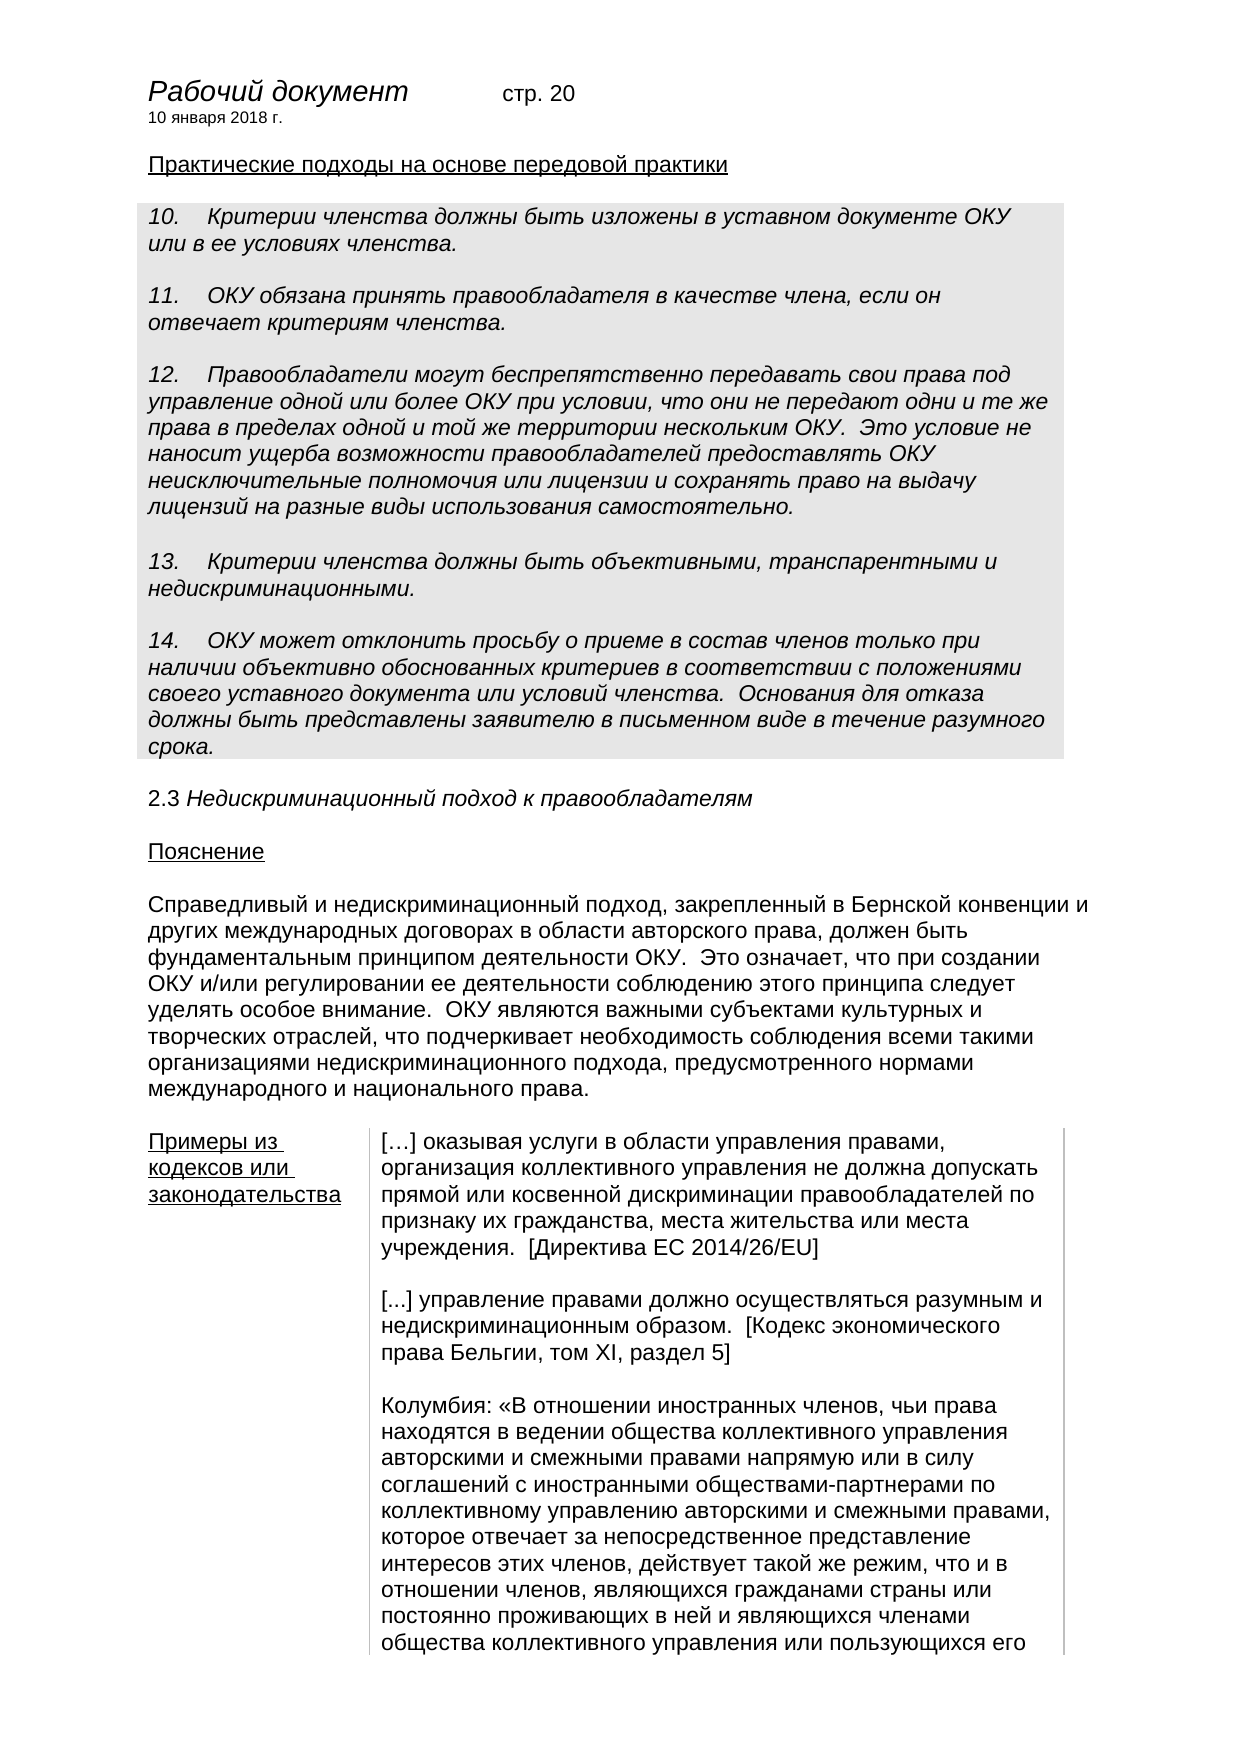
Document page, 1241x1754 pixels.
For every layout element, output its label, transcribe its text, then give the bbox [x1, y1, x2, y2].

text Пояснение [148, 838, 1092, 864]
text Справедливый и недискриминационный подход, закрепленный в Бернской конвенции и других международных договорах в области авторского права, должен быть фундаментальным принципом деятельности ОКУ. Это означает, что при создании ОКУ и/или регулировании ее деятельности соблюдению этого принципа следует уделять особое внимание. ОКУ являются важными субъектами культурных и творческих отраслей, что подчеркивает необходимость соблюдения всеми такими организациями недискриминационного подхода, предусмотренного нормами международного и национального права. [148, 891, 1092, 1102]
subtitle 2.3 Недискриминационный подход к правообладателям [148, 785, 1092, 812]
table_cell Критерии членства должны быть изложены в уставном документе ОКУ или в ее условиях членства. ОКУ обязана принять правообладателя в качестве члена, если он отвечает критериям членства. Правообладатели могут беспрепятственно передавать свои права под управление одной или более ОКУ при условии, что они не передают одни и те же права в пределах одной и той же территории нескольким ОКУ. Это условие не наносит ущерба возможности правообладателей предоставлять ОКУ неисключительные полномочия или лицензии и сохранять право на выдачу лицензий на разные виды использования самостоятельно. Критерии членства должны быть объективными, транспарентными и недискриминационными. ОКУ может отклонить просьбу о приеме в состав членов только при наличии объективно обоснованных критериев в соответствии с положениями своего уставного документа или условий членства. Основания для отказа должны быть представлены заявителю в письменном виде в течение разумного срока. [137, 203, 1064, 759]
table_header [137, 1128, 369, 1655]
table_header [370, 1128, 1063, 1655]
table_header Практические подходы на основе передовой практики [137, 151, 1064, 203]
